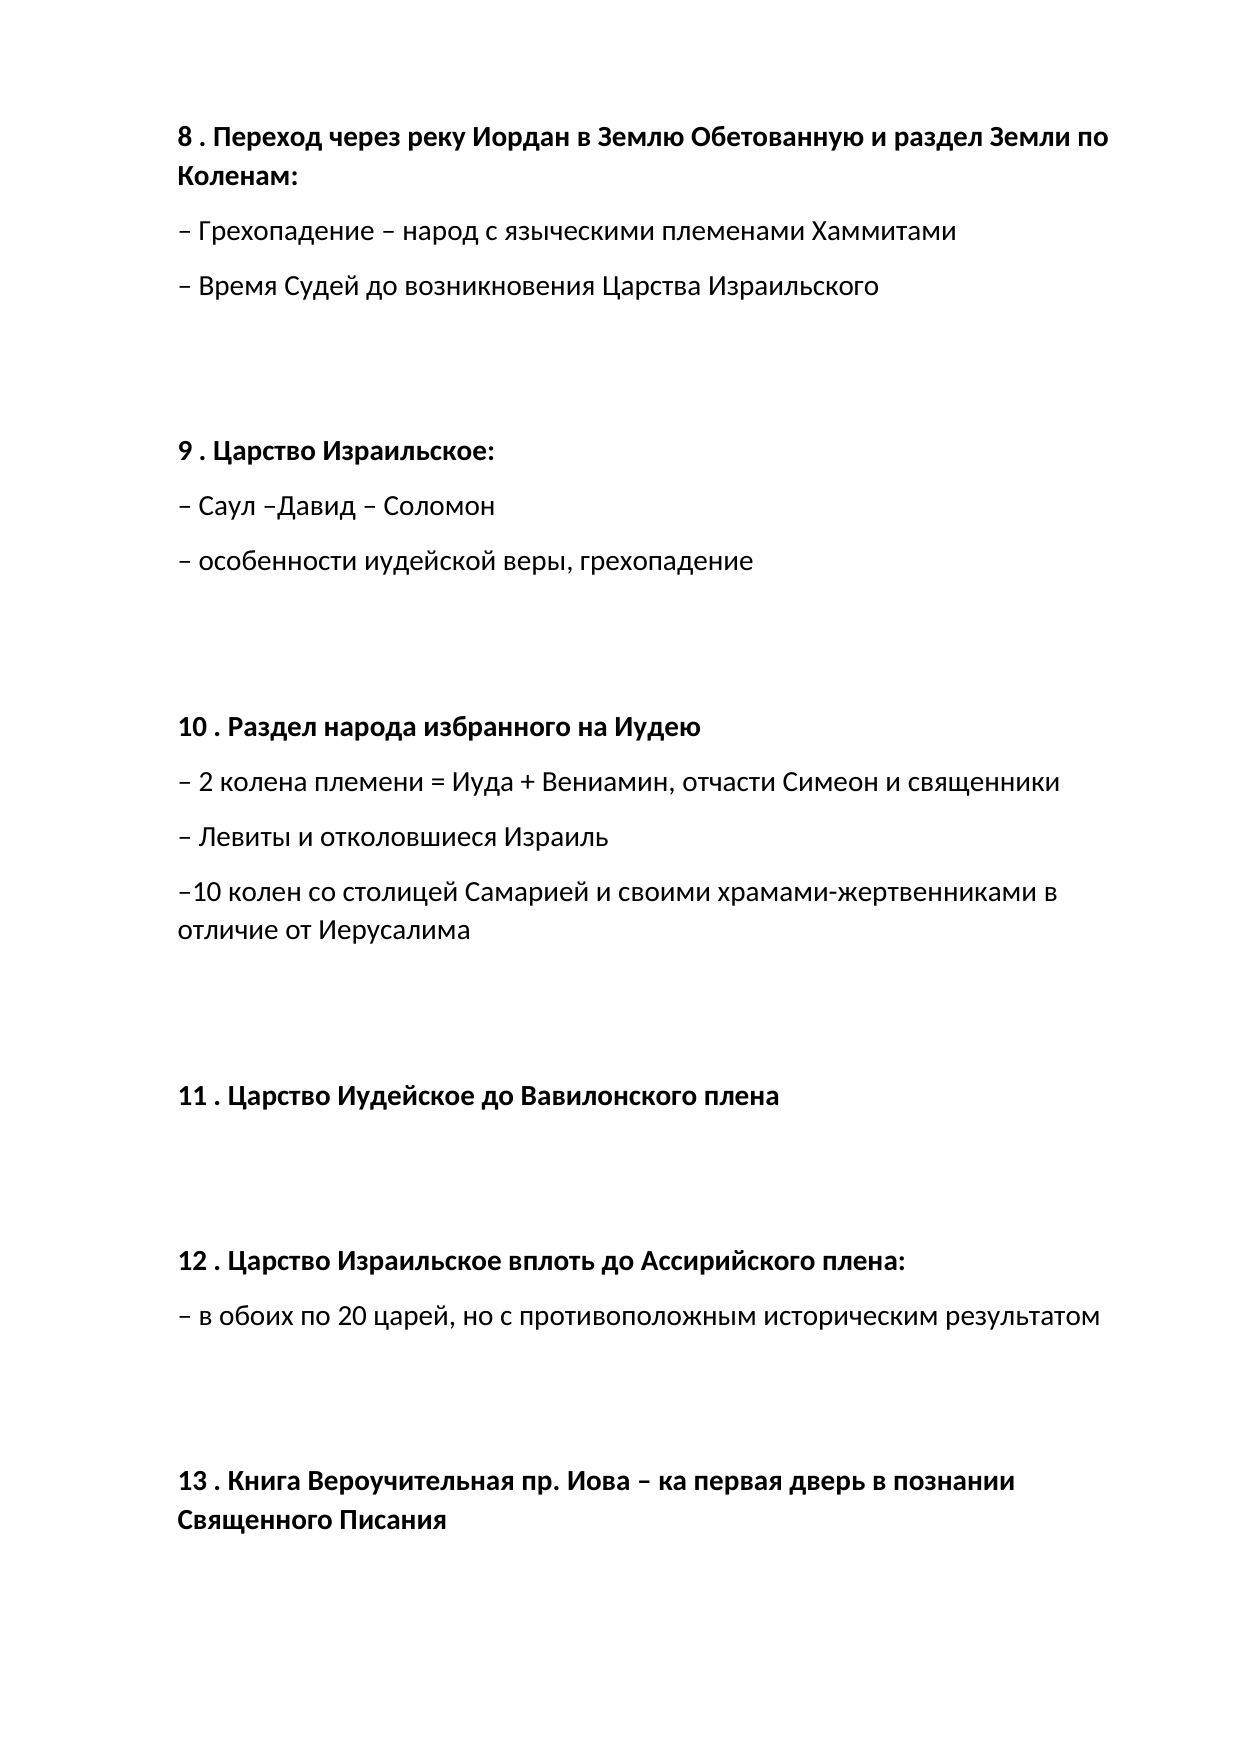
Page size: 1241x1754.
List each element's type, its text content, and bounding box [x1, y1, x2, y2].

text – в обоих по 20 царей, но с противоположным историческим результатом [177, 1297, 1152, 1333]
text 12 . Царство Израильское вплоть до Ассирийского плена: [177, 1242, 1152, 1278]
text – особенности иудейской веры, грехопадение [177, 542, 1152, 578]
text 13 . Книга Вероучительная пр. Иова – ка первая дверь в познании Священного Писания [177, 1462, 1152, 1536]
text 10 . Раздел народа избранного на Иудею [177, 708, 1152, 743]
text – Грехопадение – народ с языческими племенами Хаммитами [177, 212, 1152, 247]
text – Левиты и отколовшиеся Израиль [177, 818, 1152, 853]
text 11 . Царство Иудейское до Вавилонского плена [177, 1077, 1152, 1112]
text – Саул –Давид – Соломон [177, 487, 1152, 523]
text – 2 колена племени = Иуда + Вениамин, отчасти Симеон и священники [177, 763, 1152, 798]
text –10 колен со столицей Самарией и своими храмами-жертвенниками в отличие от Иерусалима [177, 873, 1152, 947]
text 9 . Царство Израильское: [177, 432, 1152, 468]
text – Время Судей до возникновения Царства Израильского [177, 267, 1152, 302]
text 8 . Переход через реку Иордан в Землю Обетованную и раздел Земли по Коленам: [177, 118, 1152, 192]
